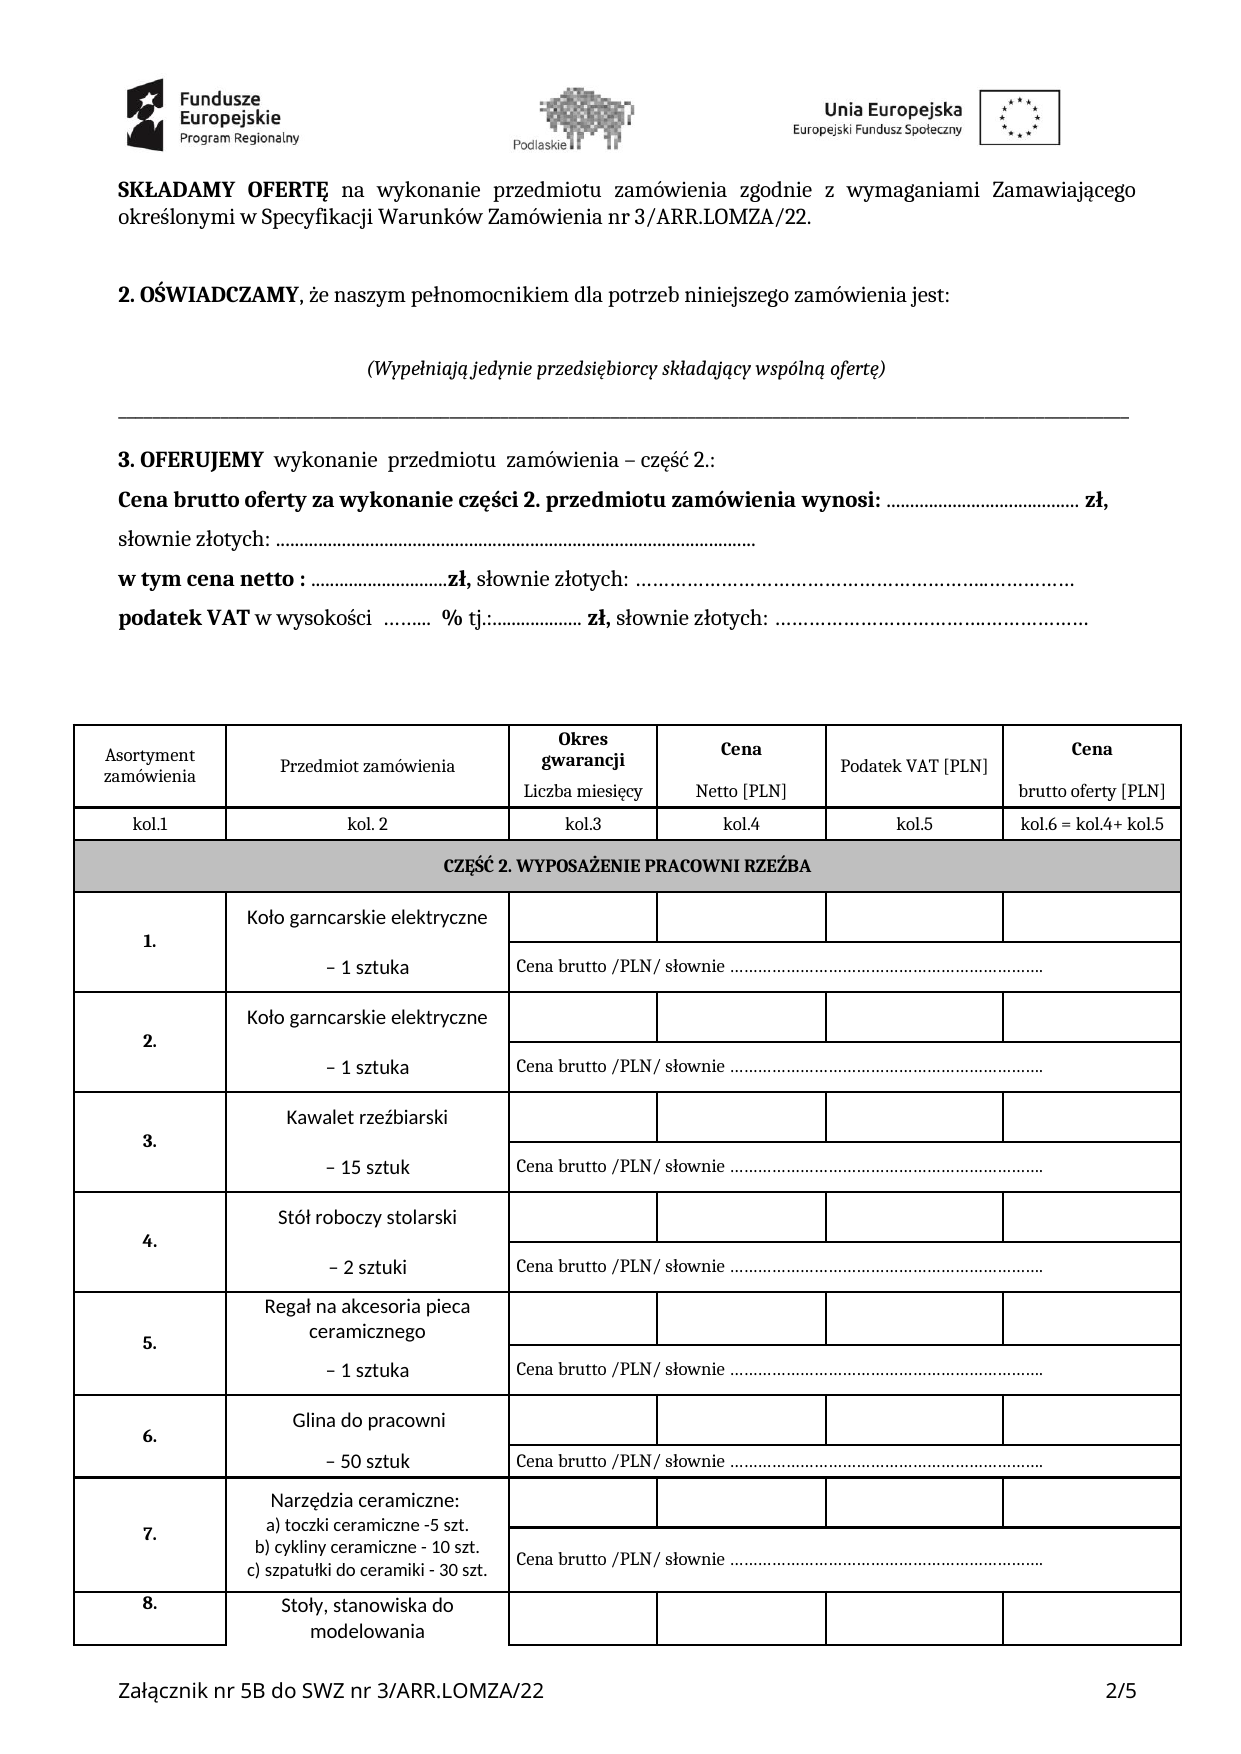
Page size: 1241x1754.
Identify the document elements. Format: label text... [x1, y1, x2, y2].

table_cell [510, 1193, 656, 1241]
table_cell [658, 1396, 825, 1444]
table_cell brutto oferty [PLN] [1004, 774, 1180, 806]
table_cell – 1 sztuka [227, 1344, 508, 1394]
table_cell 1. [75, 893, 225, 991]
table_cell Koło garncarskie elektryczne [227, 993, 508, 1041]
table_header Cena [1004, 726, 1180, 773]
table_cell kol.3 [510, 809, 656, 839]
table_cell Kawalet rzeźbiarski [227, 1093, 508, 1141]
table_cell [827, 1396, 1002, 1444]
table_cell – 50 sztuk [227, 1444, 508, 1476]
table_cell Stoły, stanowiska do modelowania [227, 1593, 508, 1643]
table_cell 2. [75, 993, 225, 1091]
text w tym cena netto : .............................zł, słownie złotych: ……………………………………………………..…………… [118, 566, 1137, 592]
table_cell [658, 1193, 825, 1241]
table_cell [510, 1479, 656, 1526]
table_cell [827, 1093, 1002, 1141]
table_cell Cena brutto /PLN/ słownie …………………………………………………………. [510, 1346, 1180, 1394]
table_cell Regał na akcesoria pieca ceramicznego [227, 1293, 508, 1344]
table_cell – 2 sztuki [227, 1241, 508, 1291]
table_cell [510, 993, 656, 1041]
table_cell [827, 1479, 1002, 1526]
table_cell Koło garncarskie elektryczne [227, 893, 508, 941]
table_cell [510, 893, 656, 941]
table_cell [658, 893, 825, 941]
table_cell [827, 893, 1002, 941]
table_cell Glina do pracowni [227, 1396, 508, 1444]
table_cell CZĘŚĆ 2. WYPOSAŻENIE PRACOWNI RZEŹBA [75, 841, 1180, 891]
table_cell [1004, 993, 1180, 1041]
table_cell [827, 993, 1002, 1041]
text 2. OŚWIADCZAMY, że naszym pełnomocnikiem dla potrzeb niniejszego zamówienia jest: [118, 281, 1137, 308]
table_cell [827, 1593, 1002, 1643]
table_header Cena [658, 726, 825, 773]
table_cell 5. [75, 1293, 225, 1394]
table_header Asortyment zamówienia [75, 726, 225, 806]
table_cell Cena brutto /PLN/ słownie …………………………………………………………. [510, 1043, 1180, 1091]
text podatek VAT w wysokości ……... % tj.:................... zł, słownie złotych: ……………………………….……………… [118, 605, 1137, 631]
table_cell [510, 1396, 656, 1444]
text (Wypełniają jedynie przedsiębiorcy składający wspólną ofertę) [118, 357, 1137, 381]
table_cell Cena brutto /PLN/ słownie …………………………………………………………. [510, 1446, 1180, 1476]
table_cell [510, 1293, 656, 1344]
table_cell [510, 1593, 656, 1643]
table_cell 4. [75, 1193, 225, 1291]
table_cell 8. [75, 1593, 225, 1643]
text SKŁADAMY OFERTĘ na wykonanie przedmiotu zamówienia zgodnie z wymaganiami Zamawiającego określonymi w Specyfikacji Warunków Zamówienia nr 3/ARR.LOMZA/22. [118, 177, 1137, 230]
table_cell [658, 1479, 825, 1526]
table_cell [510, 1529, 1180, 1591]
table_cell 3. [75, 1093, 225, 1191]
text _______________________________________________________________________________________________________________________ [118, 396, 1137, 422]
table_cell [1004, 1193, 1180, 1241]
table_cell kol.6 = kol.4+ kol.5 [1004, 809, 1180, 839]
table_cell [1004, 1593, 1180, 1643]
table_cell – 1 sztuka [227, 1041, 508, 1091]
table_cell kol.1 [75, 809, 225, 839]
text Cena brutto oferty za wykonanie części 2. przedmiotu zamówienia wynosi: ......................................... zł, [118, 487, 1137, 513]
table_cell [658, 993, 825, 1041]
table_header Podatek VAT [PLN] [827, 726, 1002, 806]
table_cell [1004, 893, 1180, 941]
table_cell – 1 sztuka [227, 941, 508, 991]
table_header Okres gwarancji [510, 726, 656, 773]
table_cell [1004, 1093, 1180, 1141]
table_cell [658, 1593, 825, 1643]
table_cell 6. [75, 1396, 225, 1476]
table_cell [1004, 1293, 1180, 1344]
table_cell Netto [PLN] [658, 774, 825, 806]
table_cell kol.4 [658, 809, 825, 839]
table_cell [1004, 1479, 1180, 1526]
table_header Przedmiot zamówienia [227, 726, 508, 806]
table_cell [510, 1093, 656, 1141]
table_cell Stół roboczy stolarski [227, 1193, 508, 1241]
table_cell [1004, 1396, 1180, 1444]
table_cell [658, 1293, 825, 1344]
table_cell 7. [75, 1479, 225, 1591]
table_cell Liczba miesięcy [510, 774, 656, 806]
table_cell Cena brutto /PLN/ słownie …………………………………………………………. [510, 1243, 1180, 1291]
table_cell [827, 1293, 1002, 1344]
table_cell [658, 1093, 825, 1141]
table_cell kol.5 [827, 809, 1002, 839]
text 3. OFERUJEMY wykonanie przedmiotu zamówienia – część 2.: [118, 447, 1137, 473]
table_cell – 15 sztuk [227, 1141, 508, 1191]
table_cell Cena brutto /PLN/ słownie …………………………………………………………. [510, 1143, 1180, 1191]
text słownie złotych: ...................................................................................................... [118, 526, 1137, 552]
table_cell [827, 1193, 1002, 1241]
table_cell kol. 2 [227, 809, 508, 839]
table_cell Narzędzia ceramiczne: a) toczki ceramiczne -5 szt. b) cykliny ceramiczne - 10 szt. c) szpatułki do ceramiki - 30 szt. [227, 1479, 508, 1591]
table_cell Cena brutto /PLN/ słownie …………………………………………………………. [510, 943, 1180, 991]
